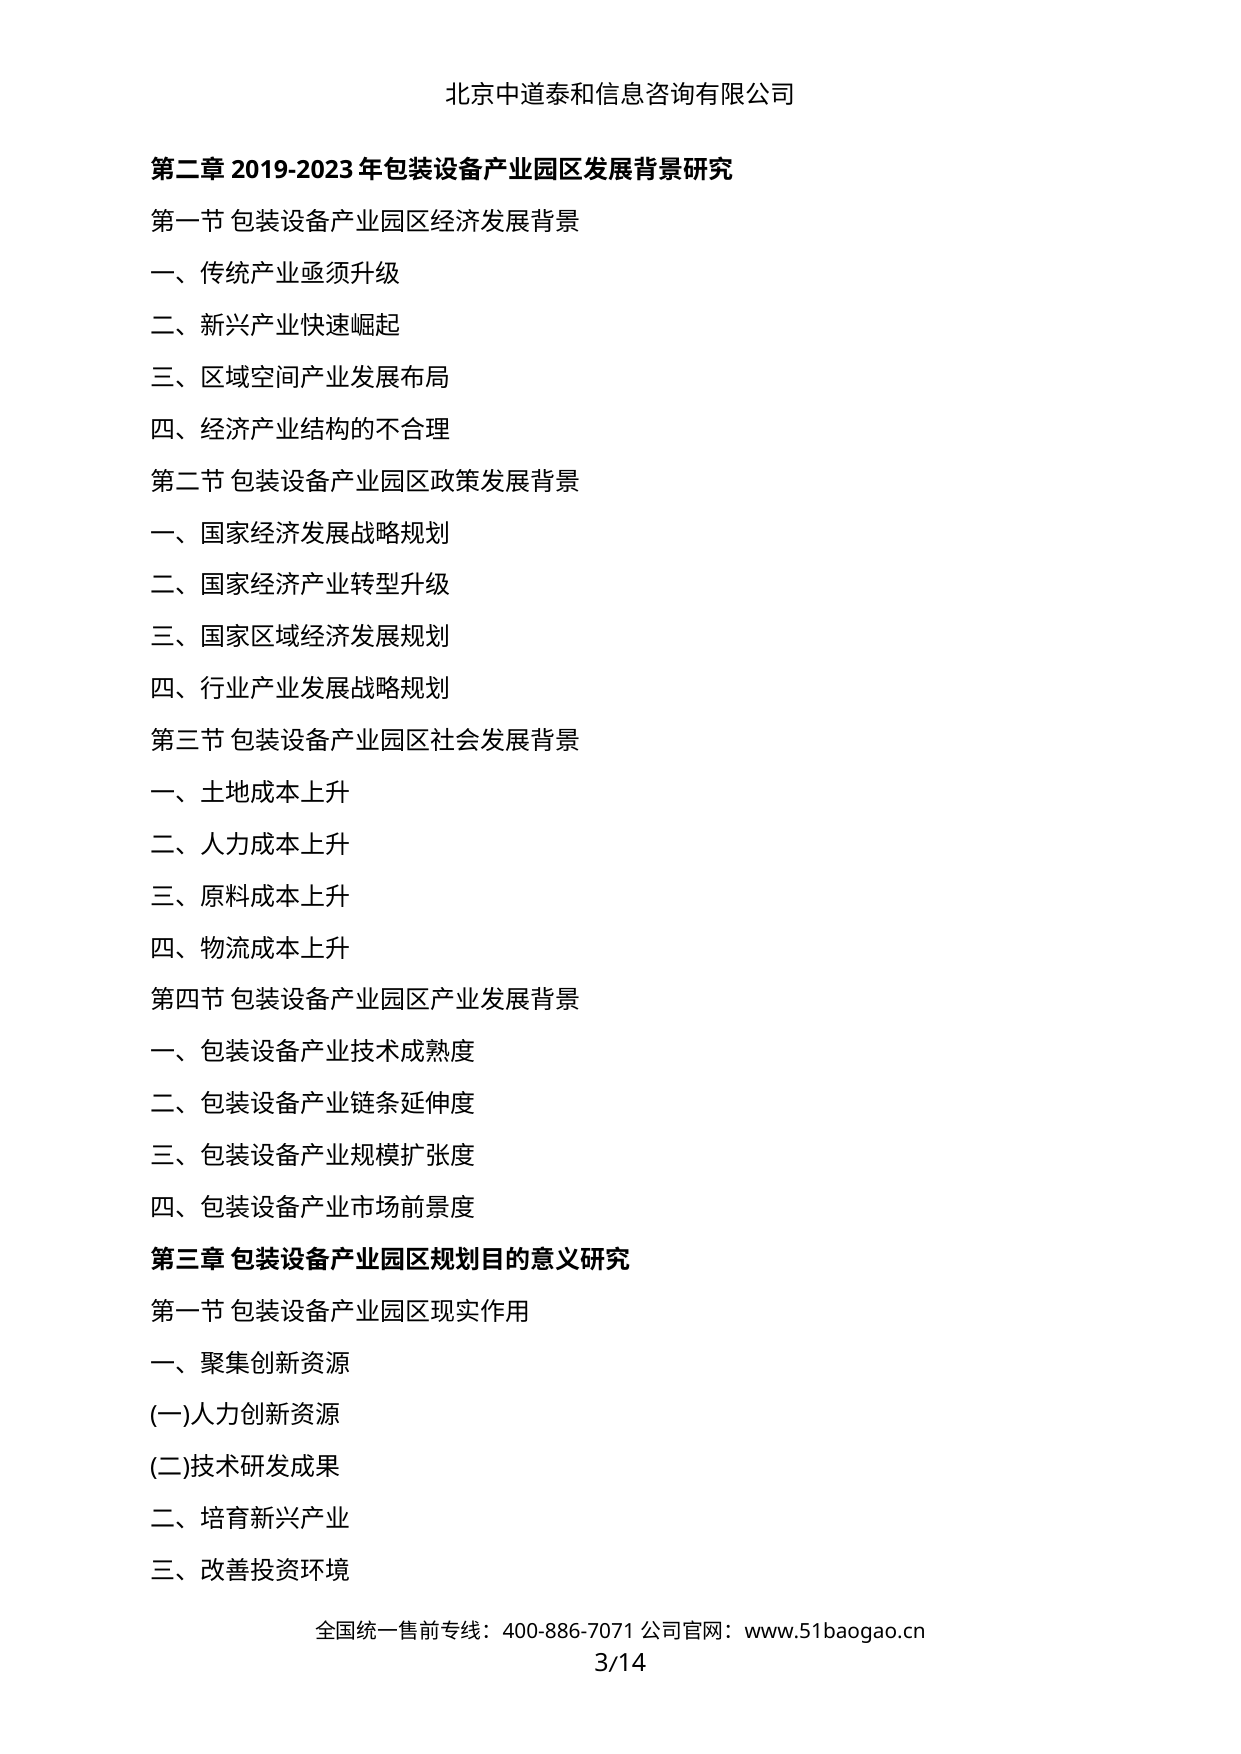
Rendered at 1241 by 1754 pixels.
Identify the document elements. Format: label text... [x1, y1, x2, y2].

text 二、新兴产业快速崛起 [150, 306, 1090, 342]
text 四、物流成本上升 [150, 928, 1090, 964]
text 第三节 包装设备产业园区社会发展背景 [150, 721, 1090, 757]
text 第二章 2019-2023年包装设备产业园区发展背景研究 [150, 150, 1090, 186]
text 一、传统产业亟须升级 [150, 254, 1090, 290]
text 第二节 包装设备产业园区政策发展背景 [150, 461, 1090, 497]
text 第三章 包装设备产业园区规划目的意义研究 [150, 1239, 1090, 1276]
text 二、国家经济产业转型升级 [150, 565, 1090, 601]
text 二、包装设备产业链条延伸度 [150, 1084, 1090, 1120]
text 四、经济产业结构的不合理 [150, 409, 1090, 446]
text 三、包装设备产业规模扩张度 [150, 1136, 1090, 1172]
text 第一节 包装设备产业园区经济发展背景 [150, 202, 1090, 238]
text (二)技术研发成果 [150, 1447, 1090, 1483]
text 三、区域空间产业发展布局 [150, 357, 1090, 394]
text (一)人力创新资源 [150, 1395, 1090, 1431]
text 二、人力成本上升 [150, 824, 1090, 861]
text 一、聚集创新资源 [150, 1343, 1090, 1379]
text 一、土地成本上升 [150, 772, 1090, 809]
text 四、行业产业发展战略规划 [150, 669, 1090, 705]
text 第四节 包装设备产业园区产业发展背景 [150, 980, 1090, 1016]
text 一、国家经济发展战略规划 [150, 513, 1090, 549]
text 二、培育新兴产业 [150, 1499, 1090, 1535]
text 第一节 包装设备产业园区现实作用 [150, 1291, 1090, 1327]
text 一、包装设备产业技术成熟度 [150, 1032, 1090, 1068]
text 三、国家区域经济发展规划 [150, 617, 1090, 653]
text 三、原料成本上升 [150, 876, 1090, 912]
text 三、改善投资环境 [150, 1551, 1090, 1587]
text 四、包装设备产业市场前景度 [150, 1187, 1090, 1224]
